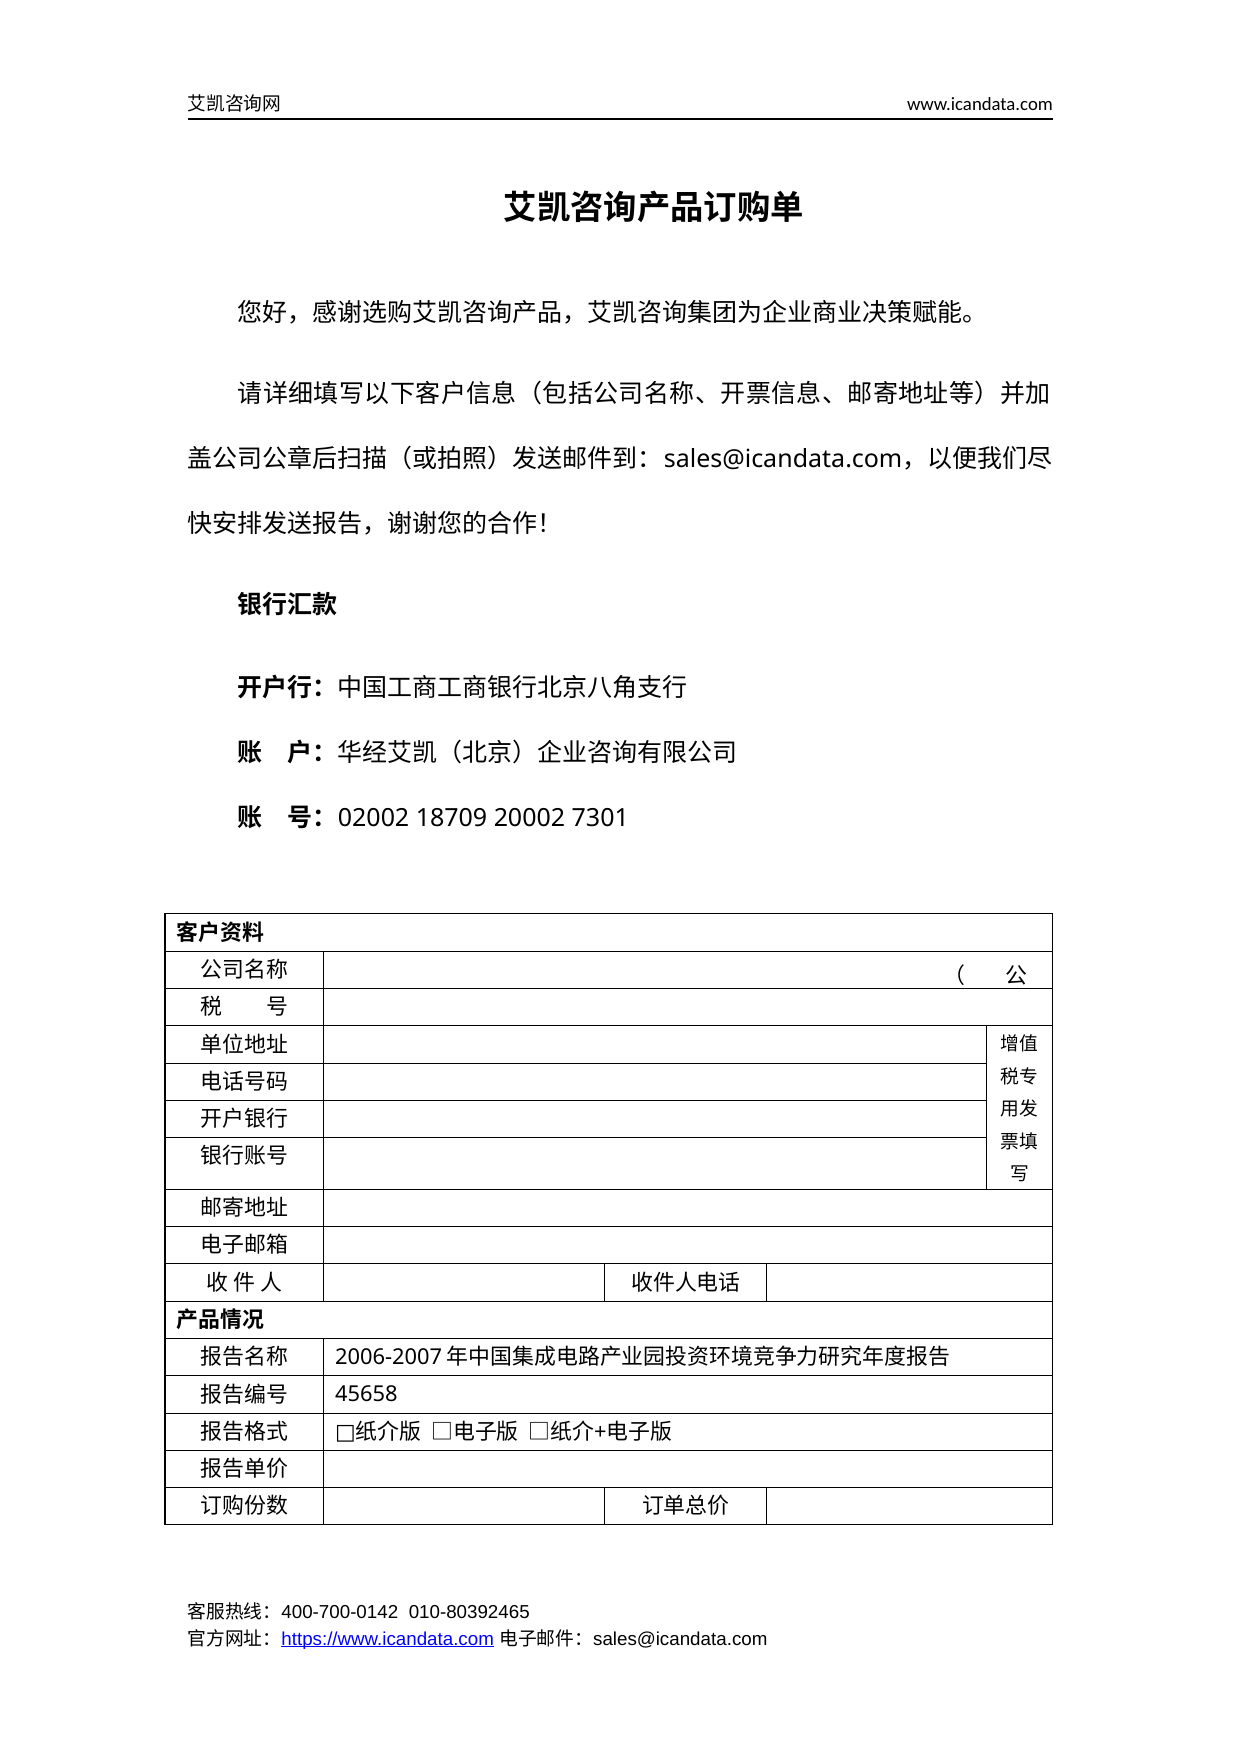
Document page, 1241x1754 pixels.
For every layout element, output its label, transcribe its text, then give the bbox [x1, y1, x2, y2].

text 开户行：中国工商工商银行北京八角支行 [187, 653, 1053, 718]
text 银行汇款 [187, 570, 1053, 635]
table_cell [324, 1064, 986, 1100]
table_cell 银行账号 [166, 1138, 323, 1189]
table_cell 公司名称 [166, 952, 323, 988]
table_cell [324, 1227, 1052, 1263]
table_cell 税 号 [166, 989, 323, 1025]
table_cell [767, 1488, 1052, 1524]
table_cell 订单总价 [605, 1488, 766, 1524]
table_header 客户资料 [166, 914, 1052, 951]
table_cell 报告单价 [166, 1451, 323, 1487]
table_cell 邮寄地址 [166, 1190, 323, 1226]
text 账 号：02002 18709 20002 7301 [187, 783, 1053, 848]
table_cell [324, 1101, 986, 1137]
table_cell [324, 1451, 1052, 1487]
table_cell [324, 1138, 986, 1189]
table_cell 单位地址 [166, 1026, 323, 1062]
text 艾凯咨询产品订购单 [187, 172, 1053, 237]
table_cell [324, 1026, 986, 1062]
table_cell 收 件 人 [166, 1264, 323, 1301]
table_cell 收件人电话 [605, 1264, 766, 1301]
table_cell 报告编号 [166, 1376, 323, 1412]
table_cell [324, 952, 1052, 988]
table_cell [767, 1264, 1052, 1301]
table_cell 报告格式 [166, 1414, 323, 1450]
table_cell 产品情况 [166, 1302, 1052, 1338]
table_cell 电话号码 [166, 1064, 323, 1100]
table_cell [324, 989, 1052, 1025]
table_cell □纸介版 □电子版 □纸介+电子版 [324, 1414, 1052, 1450]
text 账 户：华经艾凯（北京）企业咨询有限公司 [187, 718, 1053, 783]
text 请详细填写以下客户信息（包括公司名称、开票信息、邮寄地址等）并加盖公司公章后扫描（或拍照）发送邮件到：sales@icandata.com，以便我们尽快安排发送报告，谢谢您的合作！ [187, 359, 1053, 554]
table_cell 报告名称 [166, 1339, 323, 1375]
table_cell [324, 1190, 1052, 1226]
table_cell [324, 1264, 604, 1301]
table_cell 电子邮箱 [166, 1227, 323, 1263]
table_cell [324, 1488, 604, 1524]
table_cell 2006-2007年中国集成电路产业园投资环境竞争力研究年度报告 [324, 1339, 1052, 1375]
table_cell 增值税专用发票填写 [987, 1026, 1052, 1189]
table_cell 开户银行 [166, 1101, 323, 1137]
table_cell 45658 [324, 1376, 1052, 1412]
table_cell 订购份数 [166, 1488, 323, 1524]
text 您好，感谢选购艾凯咨询产品，艾凯咨询集团为企业商业决策赋能。 [187, 278, 1053, 343]
